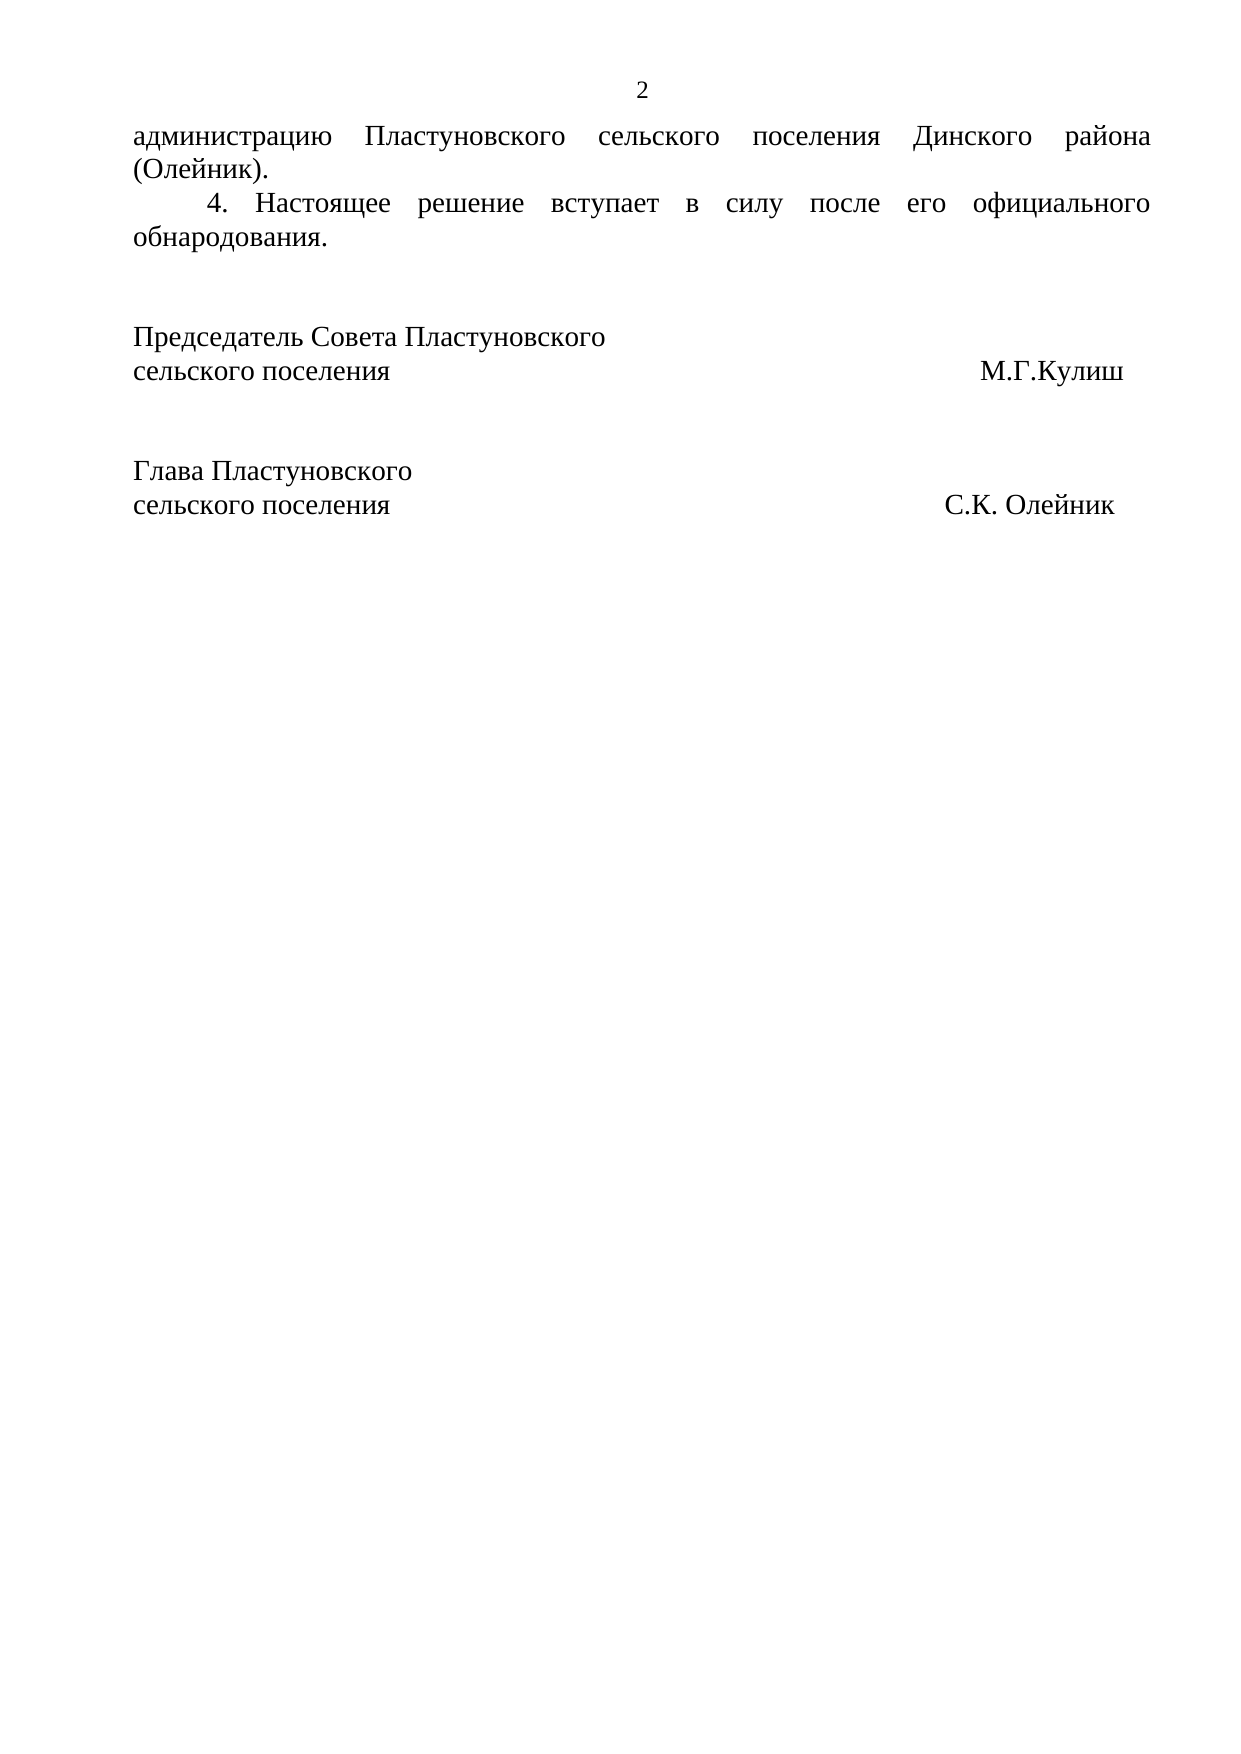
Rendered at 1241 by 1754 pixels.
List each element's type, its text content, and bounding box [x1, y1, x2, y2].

text 4. Настоящее решение вступает в силу после его официального обнародования. [133, 185, 1152, 252]
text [133, 118, 1152, 185]
text сельского поселения С.К. Олейник [133, 487, 1152, 521]
text Председатель Совета Пластуновского [133, 319, 1152, 353]
text Глава Пластуновского [133, 453, 1152, 487]
text сельского поселения М.Г.Кулиш [133, 353, 1152, 386]
